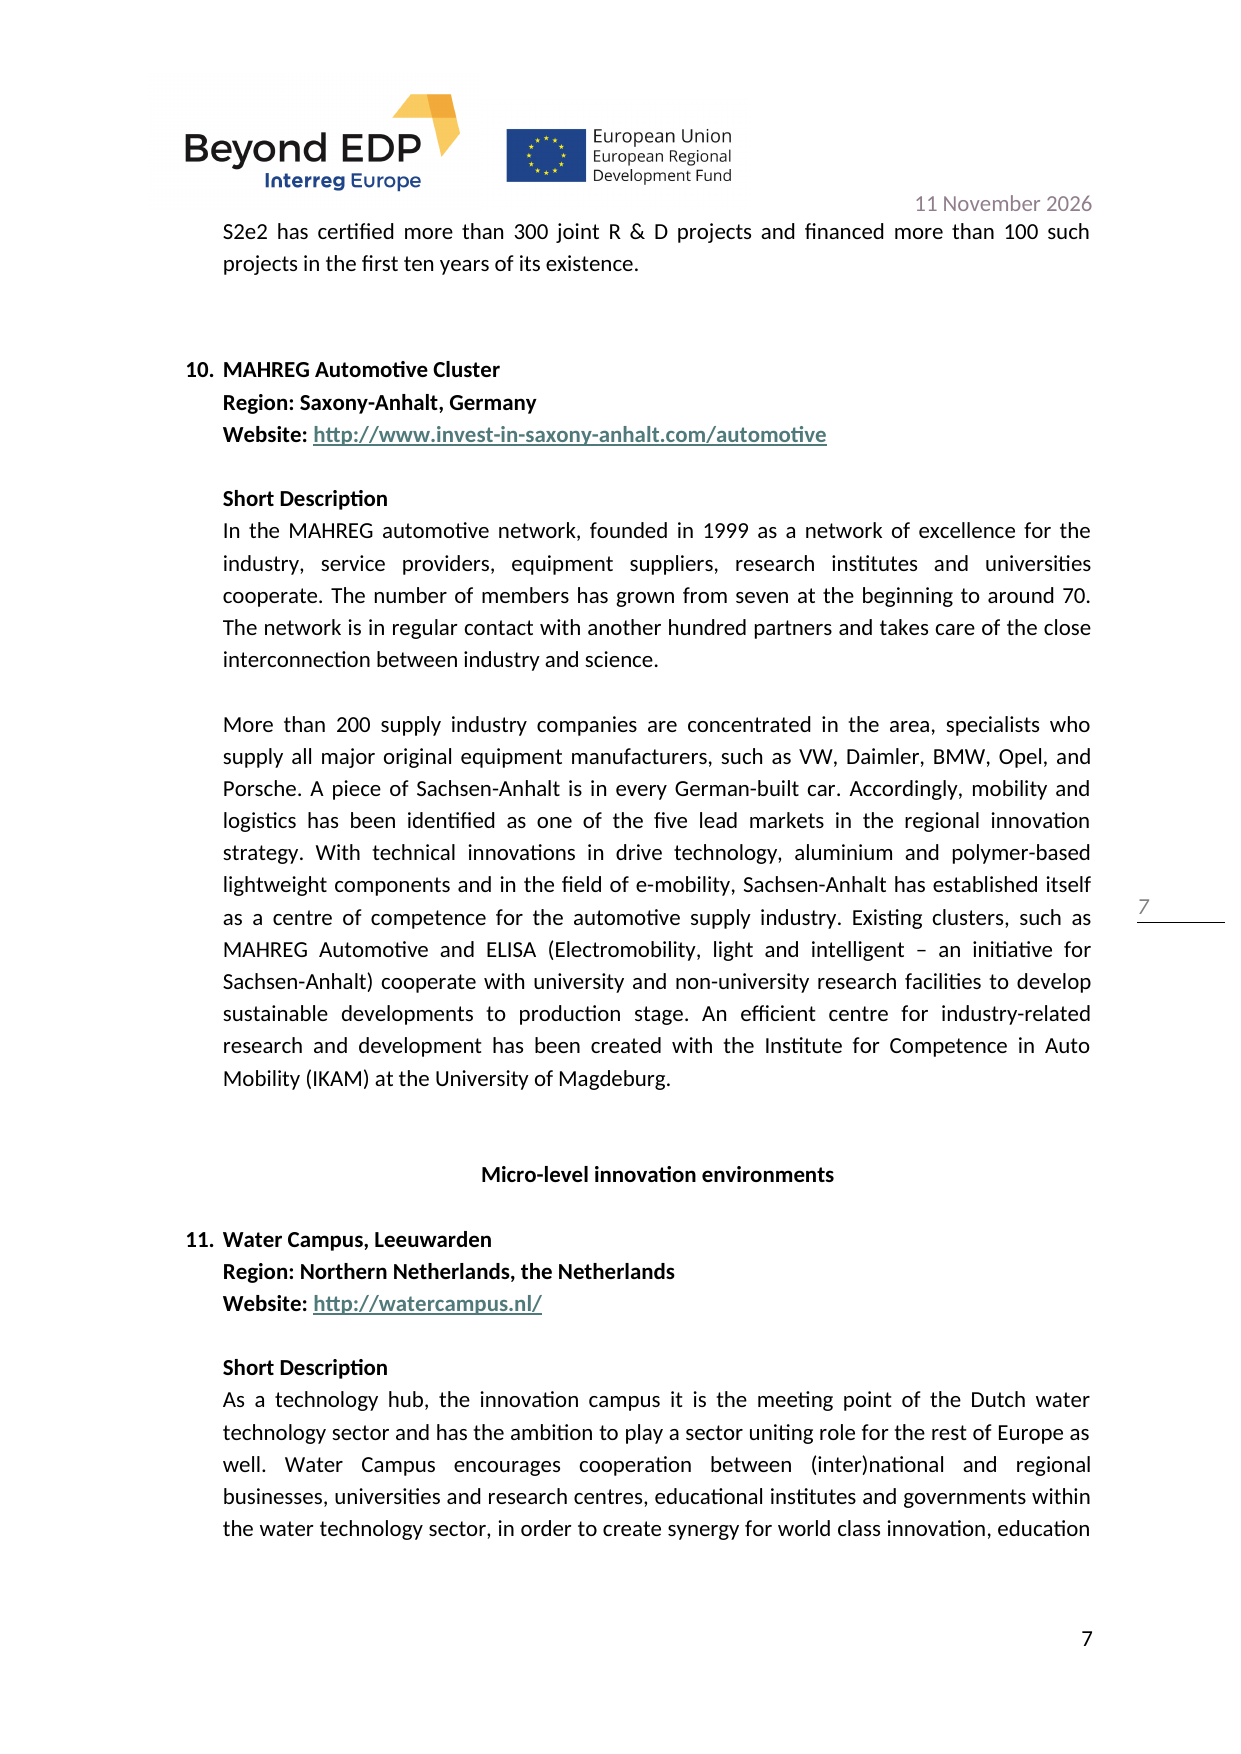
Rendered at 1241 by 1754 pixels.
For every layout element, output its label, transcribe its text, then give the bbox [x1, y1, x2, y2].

list Short Description [223, 1353, 1093, 1381]
list MAHREG Automotive Cluster [185, 356, 1093, 384]
picture [147, 73, 752, 212]
list Short Description [223, 484, 1093, 512]
list Micro-level innovation environments [223, 1160, 1093, 1188]
list Region: Saxony-Anhalt, Germany [223, 388, 1093, 416]
list Region: Northern Netherlands, the Netherlands [223, 1257, 1093, 1285]
list Water Campus, Leeuwarden [185, 1225, 1093, 1253]
list Website: http://watercampus.nl/ [223, 1289, 1093, 1317]
list More than 200 supply industry companies are concentrated in the area, specialists who supply all major original equipment manufacturers, such as VW, Daimler, BMW, Opel, and Porsche. A piece of Sachsen-Anhalt is in every German-built car. Accordingly, mobility and logistics has been identified as one of the five lead markets in the regional innovation strategy. With technical innovations in drive technology, aluminium and polymer-based lightweight components and in the field of e-mobility, Sachsen-Anhalt has established itself as a centre of competence for the automotive supply industry. Existing clusters, such as MAHREG Automotive and ELISA (Electromobility, light and intelligent – an initiative for Sachsen-Anhalt) cooperate with university and non-university research facilities to develop sustainable developments to production stage. An efficient centre for industry-related research and development has been created with the Institute for Competence in Auto Mobility (IKAM) at the University of Magdeburg. [223, 710, 1093, 1092]
list In the MAHREG automotive network, founded in 1999 as a network of excellence for the industry, service providers, equipment suppliers, research institutes and universities cooperate. The number of members has grown from seven at the beginning to around 70. The network is in regular contact with another hundred partners and takes care of the close interconnection between industry and science. [223, 517, 1093, 673]
list Website: http://www.invest-in-saxony-anhalt.com/automotive [223, 420, 1093, 448]
